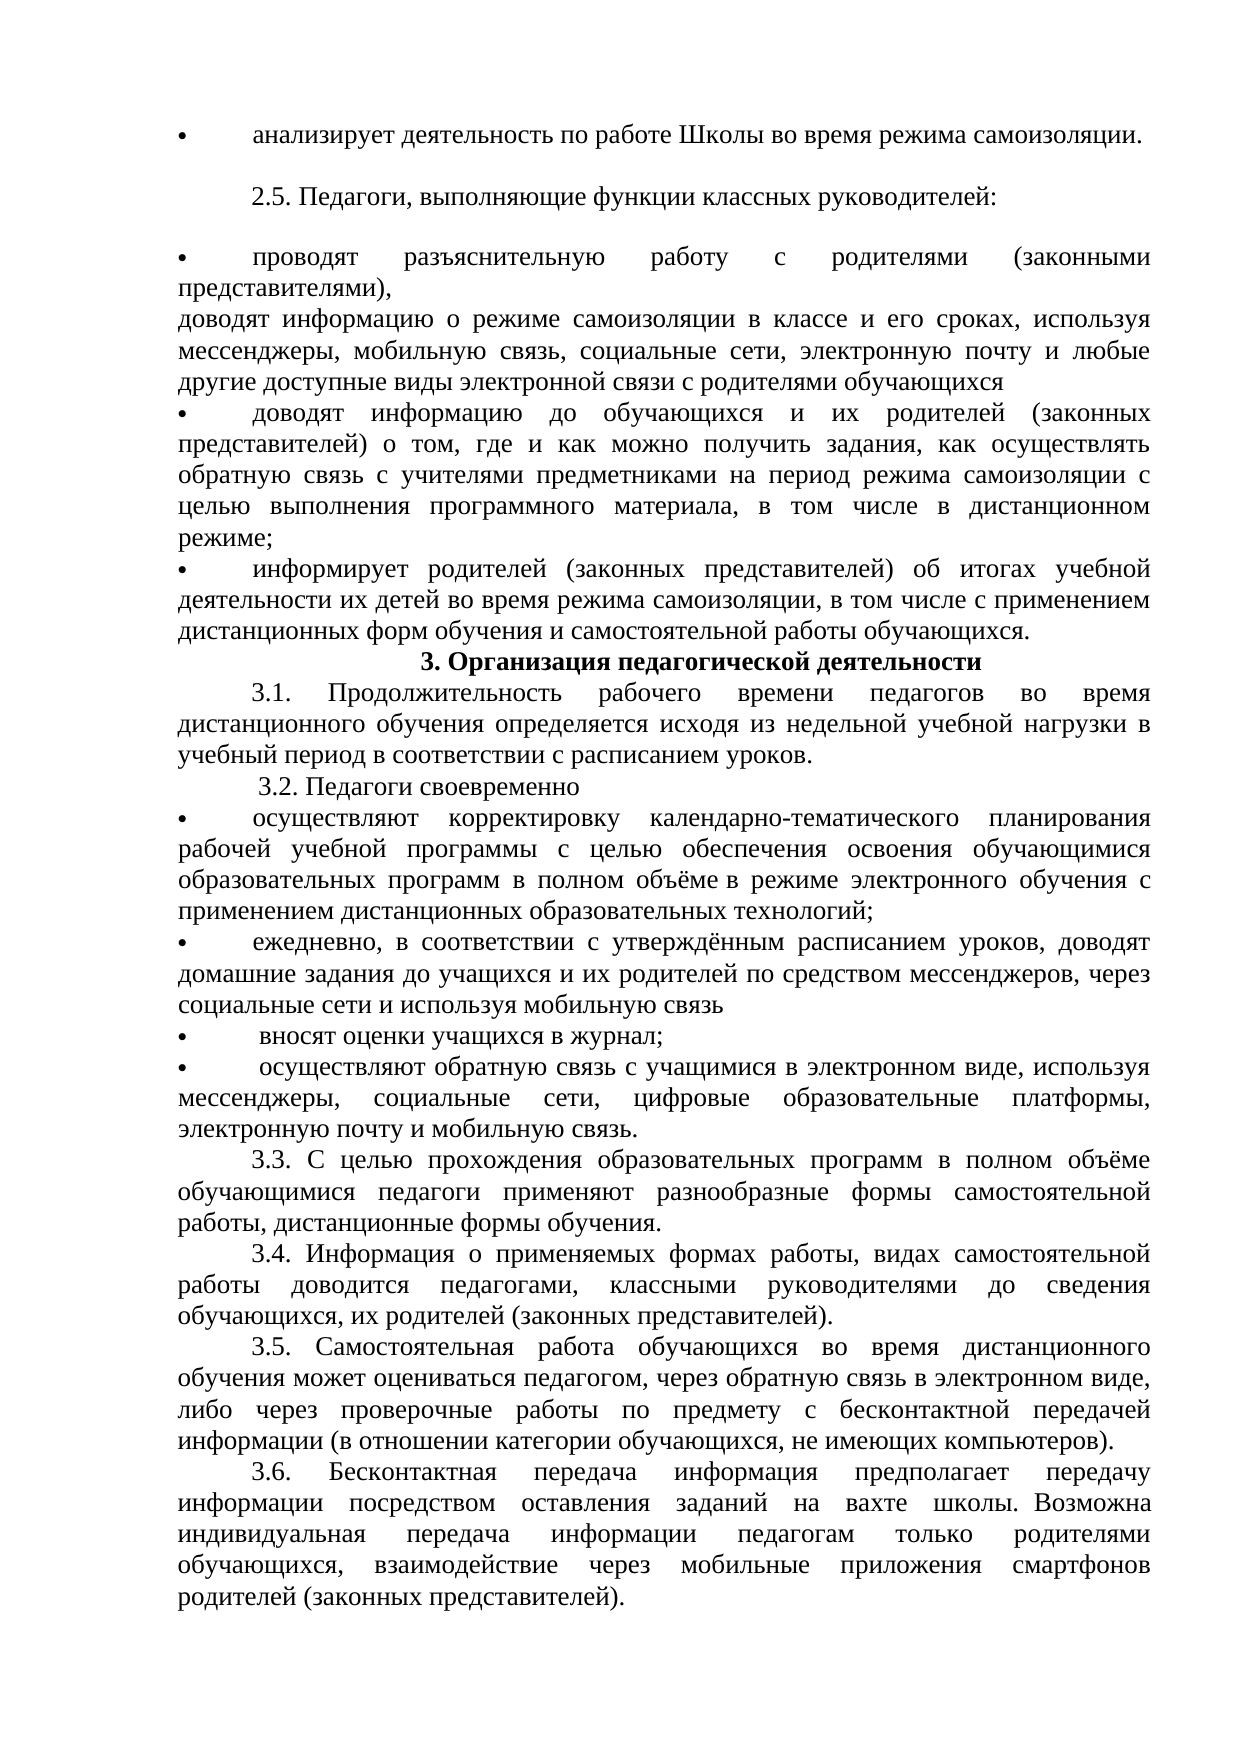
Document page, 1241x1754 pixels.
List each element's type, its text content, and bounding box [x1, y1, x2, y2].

list осуществляют обратную связь с учащимися в электронном виде, используя мессенджеры, социальные сети, цифровые образовательные платформы, электронную почту и мобильную связь. [178, 1050, 1152, 1143]
list анализирует деятельность по работе Школы во время режима самоизоляции. [178, 118, 1152, 149]
list вносят оценки учащихся в журнал; [178, 1019, 1152, 1050]
list осуществляют корректировку календарно-тематического планирования рабочей учебной программы с целью обеспечения освоения обучающимися образовательных программ в полном объёме в режиме электронного обучения с применением дистанционных образовательных технологий; [178, 801, 1152, 926]
list ежедневно, в соответствии с утверждённым расписанием уроков, доводят домашние задания до учащихся и их родителей по средством мессенджеров, через социальные сети и используя мобильную связь [178, 926, 1152, 1019]
text 3.6. Бесконтактная передача информация предполагает передачу информации посредством оставления заданий на вахте школы. Возможна индивидуальная передача информации педагогам только родителями обучающихся, взаимодействие через мобильные приложения смартфонов родителей (законных представителей). [177, 1455, 1152, 1611]
text 3.2. Педагоги своевременно [177, 770, 1152, 801]
text 3.3. С целью прохождения образовательных программ в полном объёме обучающимися педагоги применяют разнообразные формы самостоятельной работы, дистанционные формы обучения. [177, 1143, 1152, 1237]
text 2.5. Педагоги, выполняющие функции классных руководителей: [177, 180, 1152, 212]
list информирует родителей (законных представителей) об итогах учебной деятельности их детей во время режима самоизоляции, в том числе с применением дистанционных форм обучения и самостоятельной работы обучающихся. [178, 552, 1152, 645]
text 3.1. Продолжительность рабочего времени педагогов во время дистанционного обучения определяется исходя из недельной учебной нагрузки в учебный период в соответствии с расписанием уроков. [177, 676, 1152, 770]
text 3.4. Информация о применяемых формах работы, видах самостоятельной работы доводится педагогами, классными руководителями до сведения обучающихся, их родителей (законных представителей). [177, 1237, 1152, 1330]
text 3. Организация педагогической деятельности [177, 645, 1152, 676]
list доводят информацию до обучающихся и их родителей (законных представителей) о том, где и как можно получить задания, как осуществлять обратную связь с учителями предметниками на период режима самоизоляции с целью выполнения программного материала, в том числе в дистанционном режиме; [178, 396, 1152, 552]
text 3.5. Самостоятельная работа обучающихся во время дистанционного обучения может оцениваться педагогом, через обратную связь в электронном виде, либо через проверочные работы по предмету с бесконтактной передачей информации (в отношении категории обучающихся, не имеющих компьютеров). [177, 1330, 1152, 1455]
list проводят разъяснительную работу с родителями (законными представителями), доводят информацию о режиме самоизоляции в классе и его сроках, используя мессенджеры, мобильную связь, социальные сети, электронную почту и любые другие доступные виды электронной связи с родителями обучающихся [178, 240, 1152, 396]
